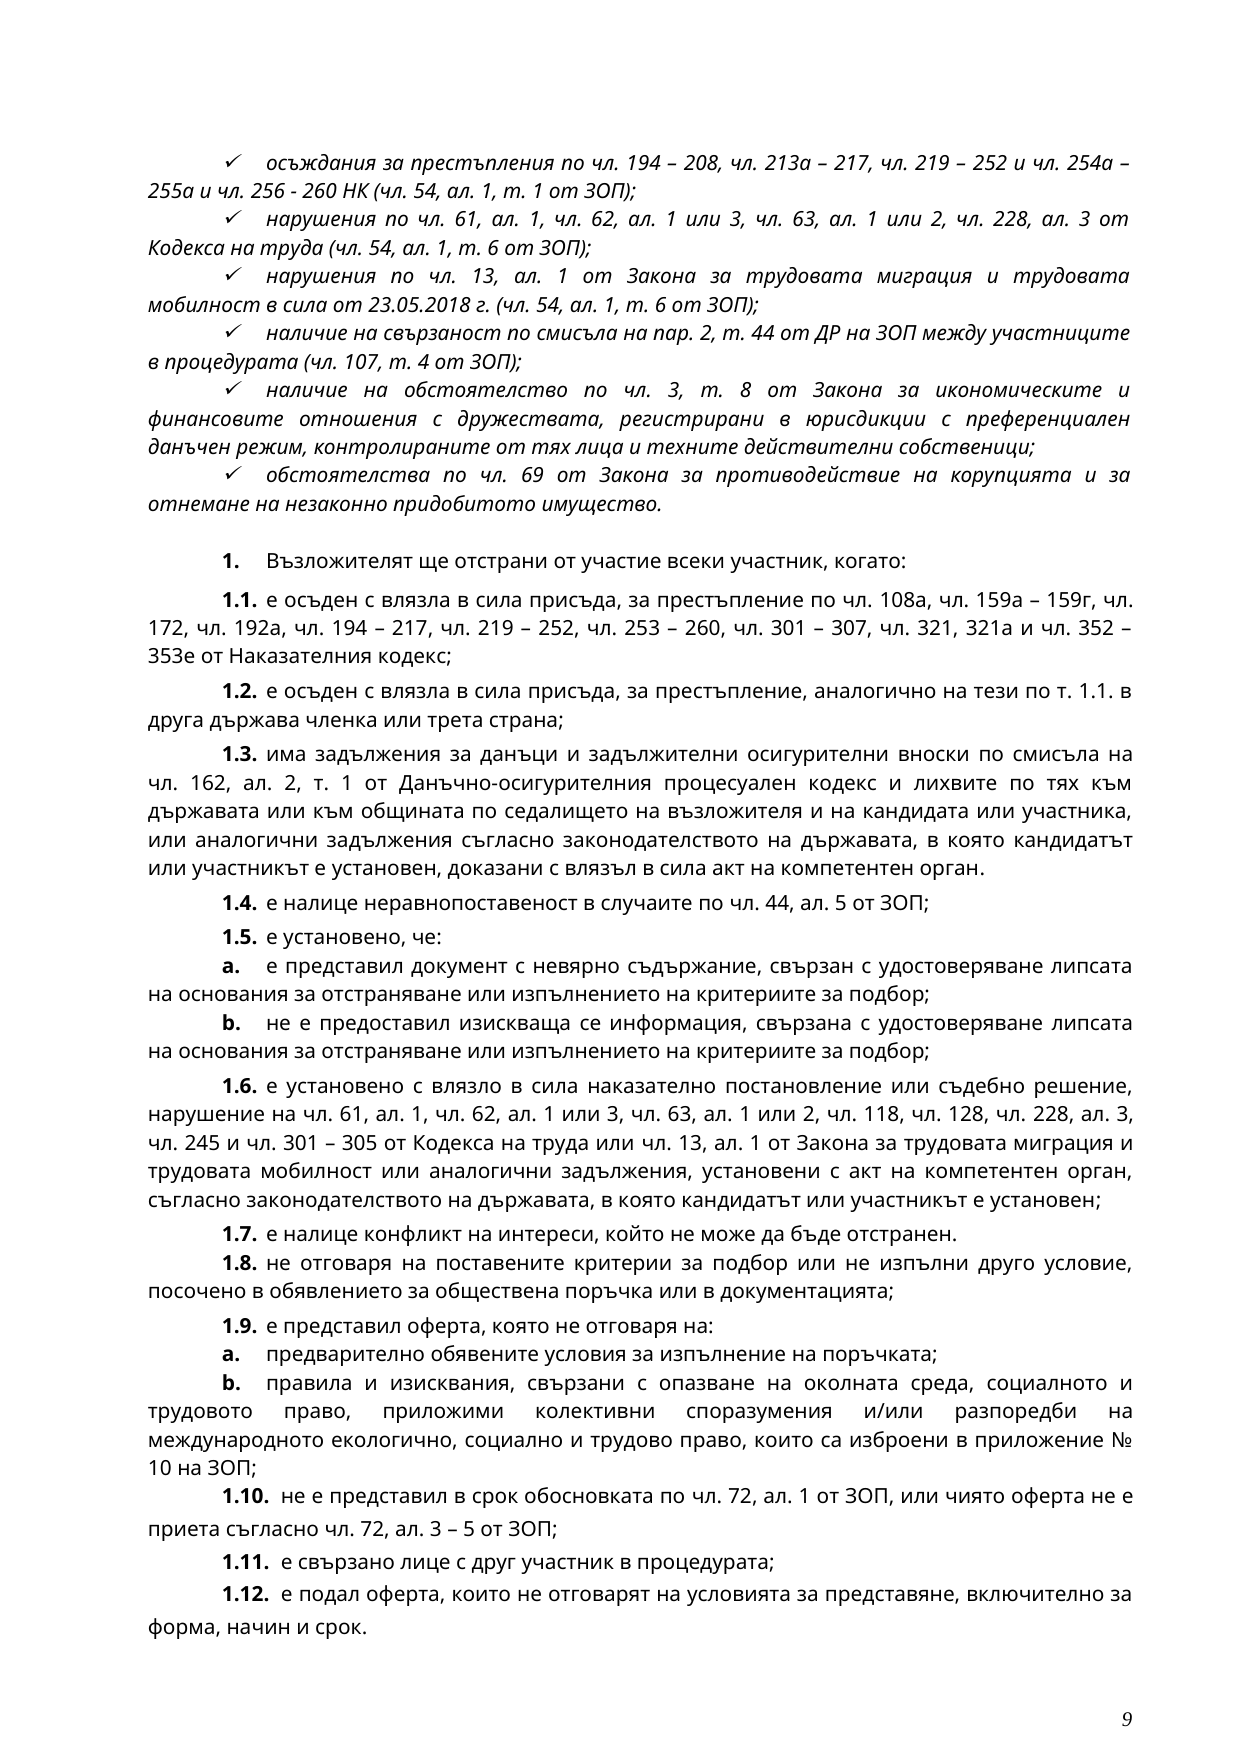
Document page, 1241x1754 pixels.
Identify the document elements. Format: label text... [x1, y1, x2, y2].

list не е представил в срок обосновката по чл. 72, ал. 1 от ЗОП, или чиято оферта не е приета съгласно чл. 72, ал. 3 – 5 от ЗОП; [148, 1482, 1134, 1543]
list предварително обявените условия за изпълнение на поръчката; [148, 1339, 1134, 1368]
list е осъден с влязла в сила присъда, за престъпление по чл. 108а, чл. 159а – 159г, чл. 172, чл. 192а, чл. 194 – 217, чл. 219 – 252, чл. 253 – 260, чл. 301 – 307, чл. 321, 321а и чл. 352 – 353е от Наказателния кодекс; [148, 585, 1134, 670]
list нарушения по чл. 61, ал. 1, чл. 62, ал. 1 или 3, чл. 63, ал. 1 или 2, чл. 228, ал. 3 от Кодекса на труда (чл. 54, ал. 1, т. 6 от ЗОП); [148, 204, 1134, 261]
list Възложителят ще отстрани от участие всеки участник, когато: [148, 546, 1134, 574]
list е налице неравнопоставеност в случаите по чл. 44, ал. 5 от ЗОП; [148, 888, 1134, 916]
list е подал оферта, които не отговарят на условията за представяне, включително за форма, начин и срок. [148, 1579, 1134, 1640]
list не е предоставил изискваща се информация, свързана с удостоверяване липсата на основания за отстраняване или изпълнението на критериите за подбор; [148, 1008, 1134, 1065]
list нарушения по чл. 13, ал. 1 от Закона за трудовата миграция и трудовата мобилност в сила от 23.05.2018 г. (чл. 54, ал. 1, т. 6 от ЗОП); [148, 261, 1134, 318]
list е установено, че: [148, 922, 1134, 951]
text 1.6. е установено с влязло в сила наказателно постановление или съдебно решение, нарушение на чл. 61, ал. 1, чл. 62, ал. 1 или 3, чл. 63, ал. 1 или 2, чл. 118, чл. 128, чл. 228, ал. 3, чл. 245 и чл. 301 – 305 от Кодекса на труда или чл. 13, ал. 1 от Закона за трудовата миграция и трудовата мобилност или аналогични задължения, установени с акт на компетентен орган, съгласно законодателството на държавата, в която кандидатът или участникът е установен; [148, 1071, 1134, 1213]
list правила и изисквания, свързани с опазване на околната среда, социалното и трудовото право, приложими колективни споразумения и/или разпоредби на международното екологично, социално и трудово право, които са изброени в приложение № 10 на ЗОП; [148, 1368, 1134, 1482]
list е представил документ с невярно съдържание, свързан с удостоверяване липсата на основания за отстраняване или изпълнението на критериите за подбор; [148, 951, 1134, 1008]
list е свързано лице с друг участник в процедурата; [148, 1547, 1134, 1575]
list наличие на обстоятелство по чл. 3, т. 8 от Закона за икономическите и финансовите отношения с дружествата, регистрирани в юрисдикции с преференциален данъчен режим, контролираните от тях лица и техните действителни собственици; [148, 375, 1134, 461]
list е налице конфликт на интереси, който не може да бъде отстранен. [148, 1219, 1134, 1248]
list е представил оферта, която не отговаря на: [148, 1311, 1134, 1339]
list е осъден с влязла в сила присъда, за престъпление, аналогично на тези по т. 1.1. в друга държава членка или трета страна; [148, 676, 1134, 733]
list наличие на свързаност по смисъла на пар. 2, т. 44 от ДР на ЗОП между участниците в процедурата (чл. 107, т. 4 от ЗОП); [148, 318, 1134, 375]
list не отговаря на поставените критерии за подбор или не изпълни друго условие, посочено в обявлението за обществена поръчка или в документацията; [148, 1248, 1134, 1305]
list има задължения за данъци и задължителни осигурителни вноски по смисъла на чл. 162, ал. 2, т. 1 от Данъчно-осигурителния процесуален кодекс и лихвите по тях към държавата или към общината по седалището на възложителя и на кандидата или участника, или аналогични задължения съгласно законодателството на държавата, в която кандидатът или участникът е установен, доказани с влязъл в сила акт на компетентен орган. [148, 739, 1134, 882]
list осъждания за престъпления по чл. 194 – 208, чл. 213а – 217, чл. 219 – 252 и чл. 254а – 255а и чл. 256 - 260 НК (чл. 54, ал. 1, т. 1 от ЗОП); [148, 148, 1134, 204]
list обстоятелства по чл. 69 от Закона за противодействие на корупцията и за отнемане на незаконно придобитото имущество. [148, 461, 1134, 517]
